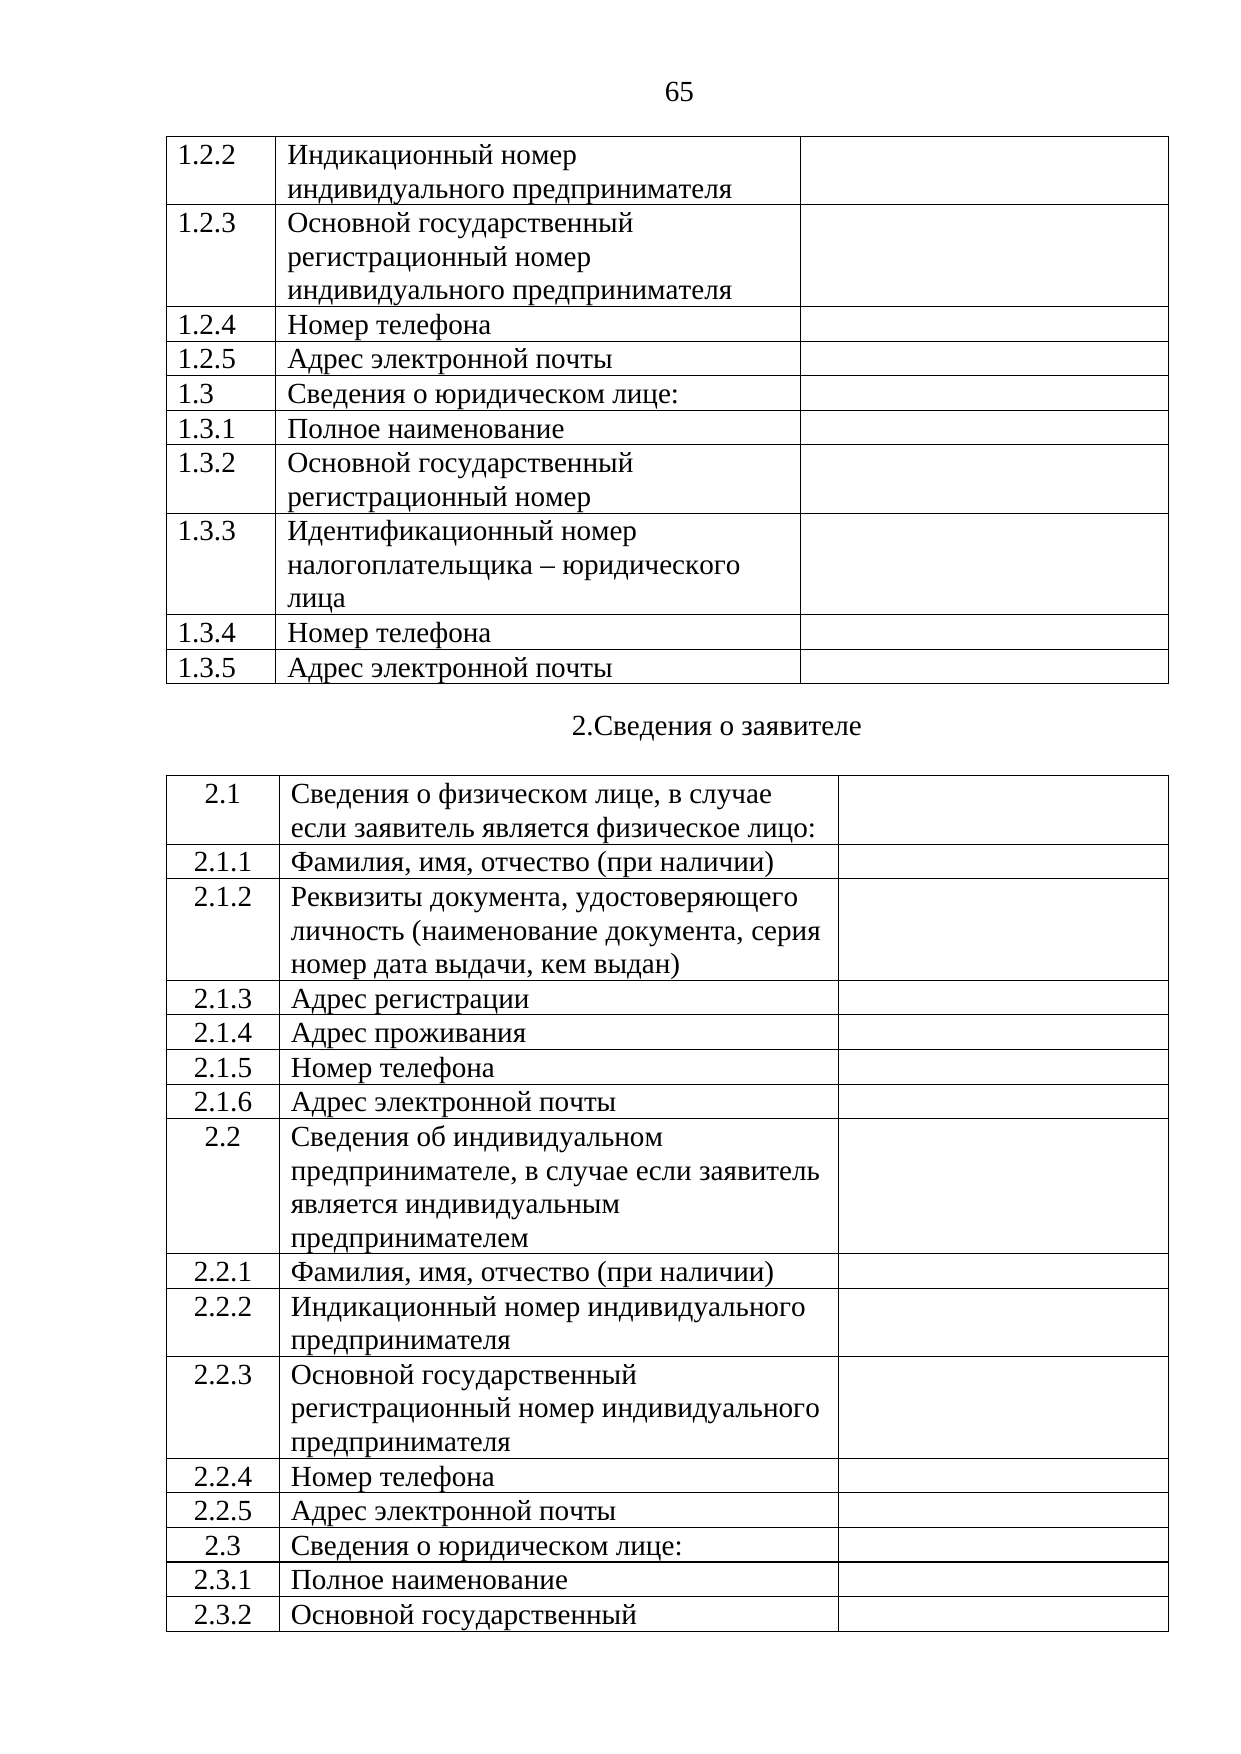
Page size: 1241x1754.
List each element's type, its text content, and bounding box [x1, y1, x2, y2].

table_cell Адрес электронной почты [276, 650, 800, 683]
table_cell 2.1.2 [167, 879, 279, 980]
table_cell 2.2.1 [167, 1254, 279, 1288]
table_cell Номер телефона [276, 307, 800, 341]
table_cell 2.1.3 [167, 981, 279, 1014]
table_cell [280, 1597, 838, 1631]
table_cell 2.3.2 [167, 1597, 279, 1631]
table_cell Адрес электронной почты [280, 1085, 838, 1118]
table_cell [839, 1085, 1168, 1118]
table_cell [801, 307, 1168, 341]
table_cell 2.2 [167, 1119, 279, 1253]
table_cell [801, 137, 1168, 204]
table_cell [801, 376, 1168, 410]
table_cell [839, 845, 1168, 878]
table_cell 1.3 [167, 376, 275, 410]
table_cell 2.1.1 [167, 845, 279, 878]
table_cell Фамилия, имя, отчество (при наличии) [280, 1254, 838, 1288]
table_cell [801, 411, 1168, 444]
table_cell 1.3.4 [167, 615, 275, 649]
table_cell 1.2.2 [167, 137, 275, 204]
table_cell Адрес проживания [280, 1015, 838, 1049]
table_cell [801, 650, 1168, 683]
table_cell Сведения об индивидуальном предпринимателе, в случае если заявитель является индивидуальным предпринимателем [280, 1119, 838, 1253]
table_cell 1.2.4 [167, 307, 275, 341]
table_cell [839, 1459, 1168, 1492]
table_cell [801, 445, 1168, 512]
table_cell Адрес электронной почты [276, 342, 800, 375]
table_cell Номер телефона [280, 1459, 838, 1492]
table_cell Полное наименование [280, 1563, 838, 1596]
table_cell Номер телефона [280, 1050, 838, 1083]
table_cell 2.1.6 [167, 1085, 279, 1118]
table_cell [839, 1528, 1168, 1561]
table_cell 2.2.5 [167, 1493, 279, 1527]
table_cell Сведения о юридическом лице: [276, 376, 800, 410]
table_header [839, 776, 1168, 843]
table_cell [839, 981, 1168, 1014]
table_cell [839, 1119, 1168, 1253]
table_cell Идентификационный номер налогоплательщика – юридического лица [276, 514, 800, 614]
table_cell [839, 1050, 1168, 1083]
table_cell Основной государственный регистрационный номер [276, 445, 800, 512]
table_cell Индикационный номер индивидуального предпринимателя [276, 137, 800, 204]
table_cell Фамилия, имя, отчество (при наличии) [280, 845, 838, 878]
table_cell 2.3.1 [167, 1563, 279, 1596]
table_cell Реквизиты документа, удостоверяющего личность (наименование документа, серия номер дата выдачи, кем выдан) [280, 879, 838, 980]
table_cell 2.2.2 [167, 1289, 279, 1356]
table_cell Сведения о юридическом лице: [280, 1528, 838, 1561]
table_cell 1.3.3 [167, 514, 275, 614]
table_cell 2.1.5 [167, 1050, 279, 1083]
table_cell [839, 1493, 1168, 1527]
table_cell [801, 514, 1168, 614]
table_cell 2.3 [167, 1528, 279, 1561]
table_cell 1.3.1 [167, 411, 275, 444]
table_cell [801, 342, 1168, 375]
table_cell Номер телефона [276, 615, 800, 649]
table_cell [839, 1254, 1168, 1288]
table_cell 1.3.5 [167, 650, 275, 683]
table_cell 1.2.3 [167, 205, 275, 306]
table_header Сведения о физическом лице, в случае если заявитель является физическое лицо: [280, 776, 838, 843]
table_cell Основной государственный регистрационный номер индивидуального предпринимателя [280, 1357, 838, 1458]
table_cell 1.2.5 [167, 342, 275, 375]
table_cell Индикационный номер индивидуального предпринимателя [280, 1289, 838, 1356]
table_cell [801, 615, 1168, 649]
table_cell Адрес регистрации [280, 981, 838, 1014]
text 2.Сведения о заявителе [252, 708, 1181, 742]
table_cell [839, 1289, 1168, 1356]
table_cell Полное наименование [276, 411, 800, 444]
table_header 2.1 [167, 776, 279, 843]
table_cell [839, 1357, 1168, 1458]
table_cell Основной государственный регистрационный номер индивидуального предпринимателя [276, 205, 800, 306]
table_cell 1.3.2 [167, 445, 275, 512]
table_cell [839, 1563, 1168, 1596]
table_cell [801, 205, 1168, 306]
table_cell [839, 1015, 1168, 1049]
table_cell Адрес электронной почты [280, 1493, 838, 1527]
table_cell [839, 879, 1168, 980]
table_cell [839, 1597, 1168, 1631]
table_cell 2.1.4 [167, 1015, 279, 1049]
table_cell 2.2.4 [167, 1459, 279, 1492]
table_cell 2.2.3 [167, 1357, 279, 1458]
